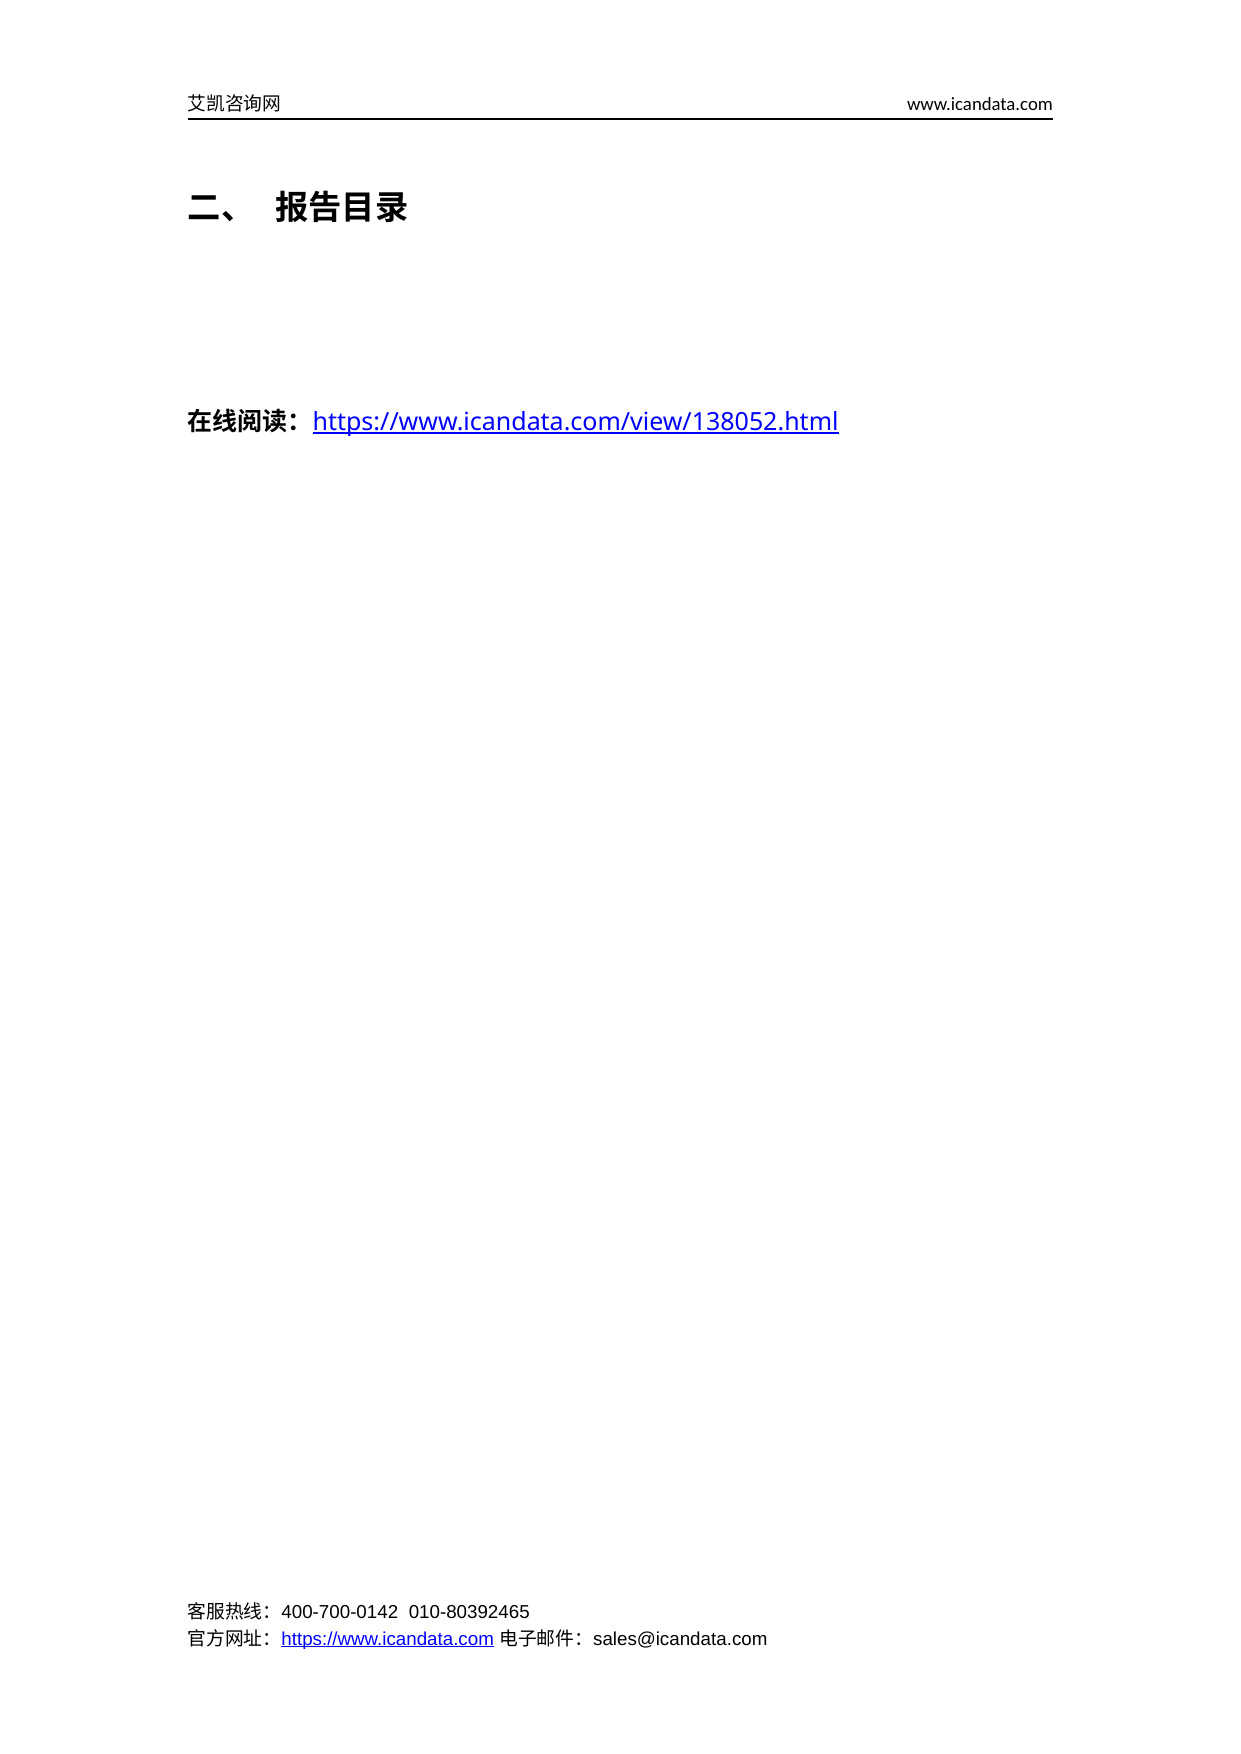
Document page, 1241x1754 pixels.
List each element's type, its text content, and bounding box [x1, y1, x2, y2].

text 在线阅读：https://www.icandata.com/view/138052.html [187, 387, 1053, 452]
subtitle 报告目录 [187, 172, 1053, 237]
